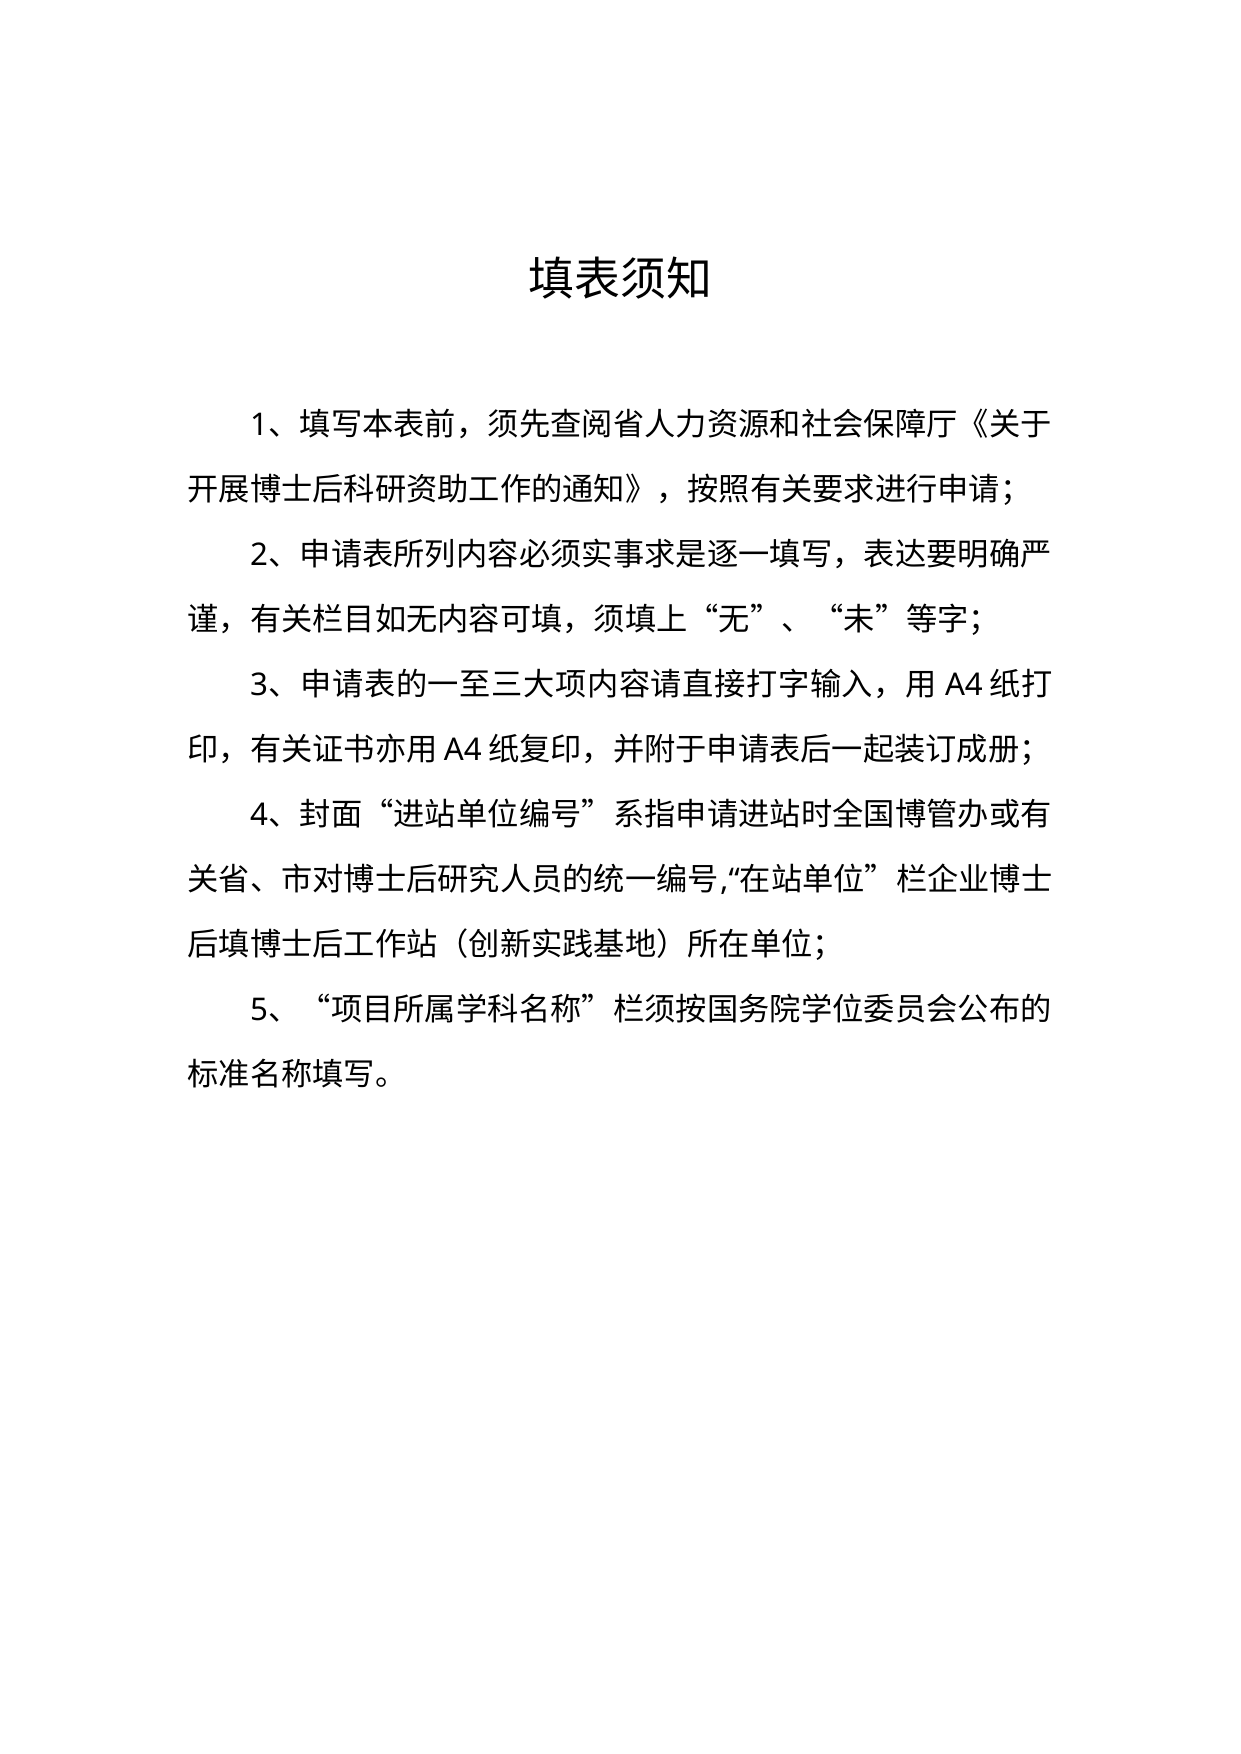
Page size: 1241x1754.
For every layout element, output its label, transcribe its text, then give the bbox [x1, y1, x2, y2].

text 2、申请表所列内容必须实事求是逐一填写，表达要明确严谨，有关栏目如无内容可填，须填上“无”、“未”等字； [187, 519, 1053, 649]
text 填表须知 [187, 227, 1053, 324]
text 3、申请表的一至三大项内容请直接打字输入，用A4纸打印，有关证书亦用A4纸复印，并附于申请表后一起装订成册； [187, 649, 1053, 779]
text 1、填写本表前，须先查阅省人力资源和社会保障厅《关于开展博士后科研资助工作的通知》，按照有关要求进行申请； [187, 389, 1053, 519]
text 5、“项目所属学科名称”栏须按国务院学位委员会公布的标准名称填写。 [187, 974, 1053, 1104]
text 4、封面“进站单位编号”系指申请进站时全国博管办或有关省、市对博士后研究人员的统一编号,“在站单位”栏企业博士后填博士后工作站（创新实践基地）所在单位； [187, 779, 1053, 974]
